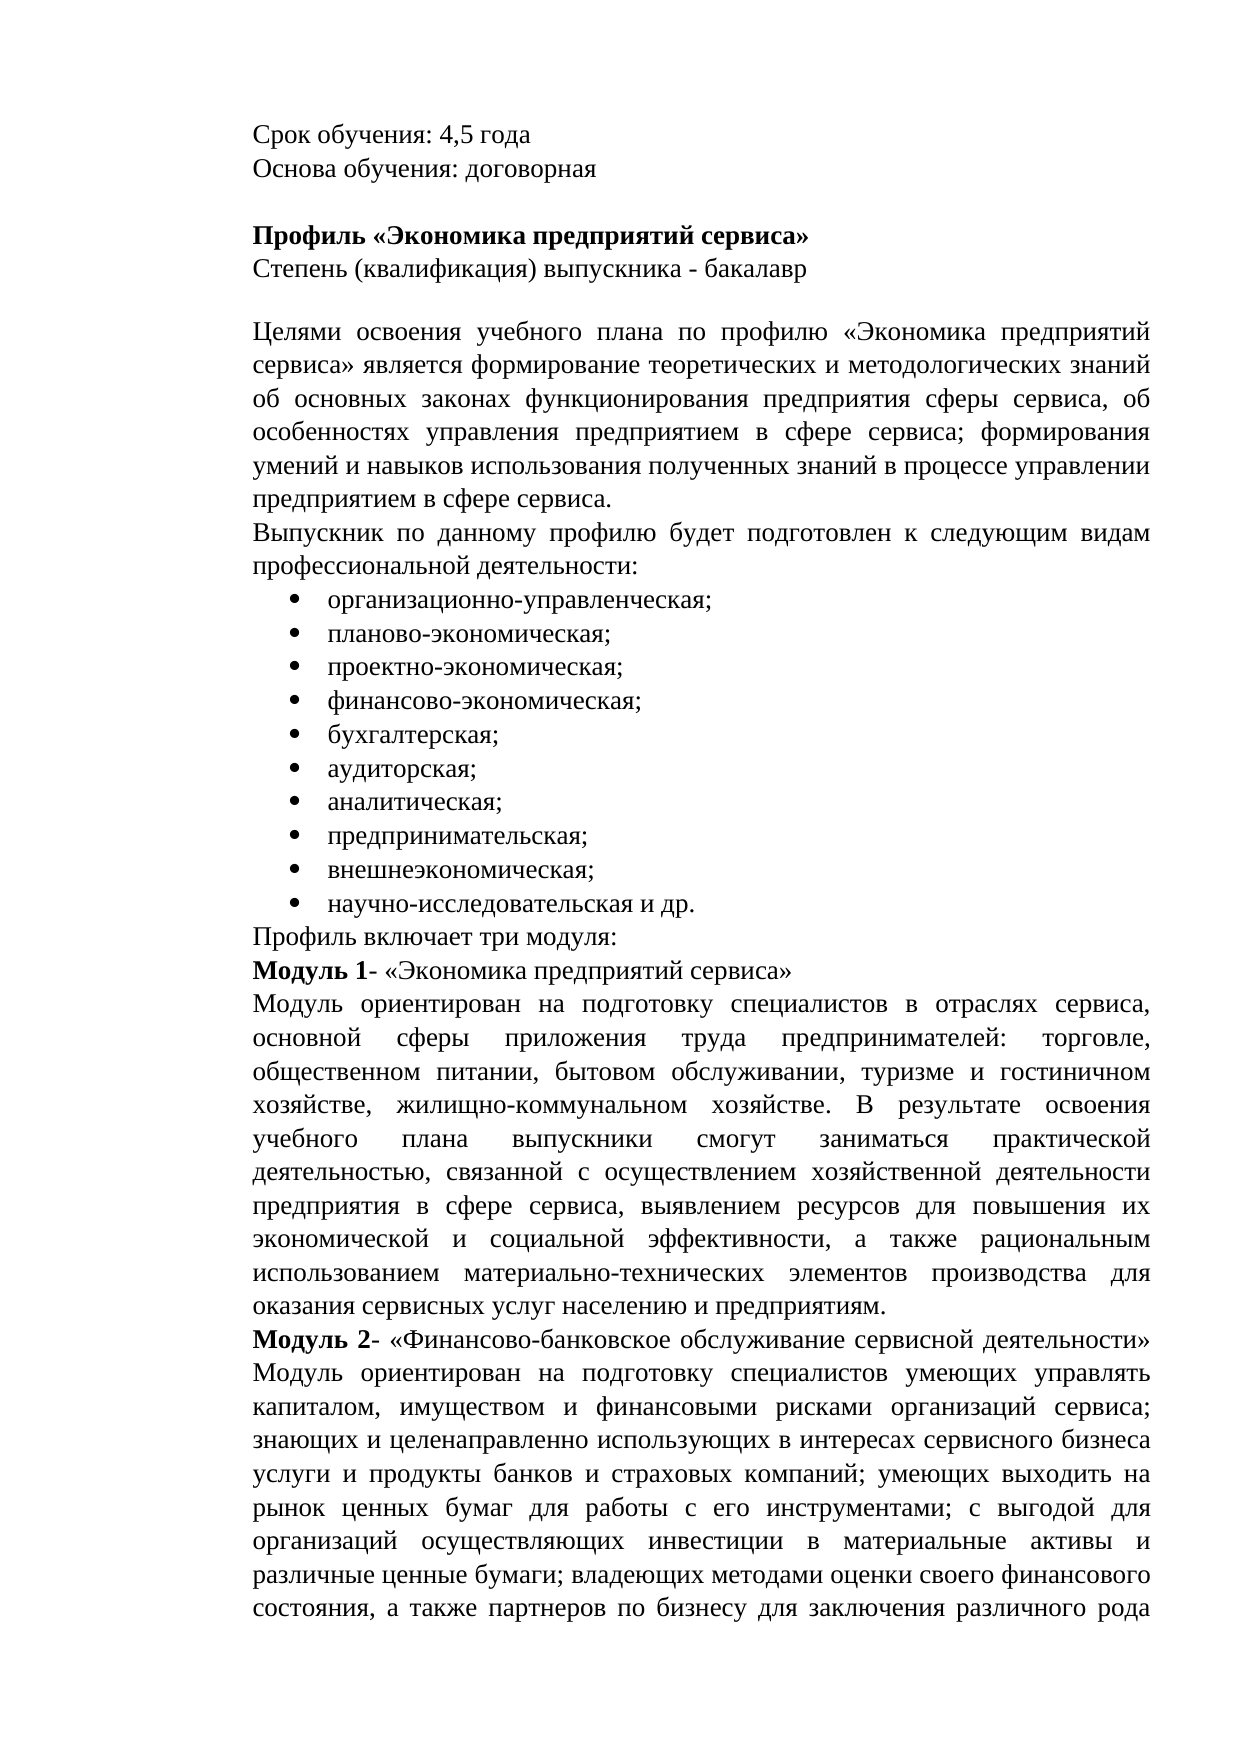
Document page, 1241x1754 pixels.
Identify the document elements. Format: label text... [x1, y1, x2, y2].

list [252, 1323, 1152, 1622]
list Целями освоения учебного плана по профилю «Экономика предприятий сервиса» является формирование теоретических и методологических знаний об основных законах функционирования предприятия сферы сервиса, об особенностях управления предприятием в сфере сервиса; формирования умений и навыков использования полученных знаний в процессе управлении предприятием в сфере сервиса. [252, 314, 1152, 513]
list организационно-управленческая; [290, 583, 1152, 614]
list Степень (квалификация) выпускника - бакалавр [252, 252, 1152, 283]
list аудиторская; [290, 752, 1152, 783]
list внешнеэкономическая; [290, 853, 1152, 884]
list аналитическая; [290, 785, 1152, 817]
list Модуль 1- «Экономика предприятий сервиса» [252, 954, 1152, 985]
list научно-исследовательская и др. [290, 887, 1152, 918]
list Основа обучения: договорная [252, 152, 1152, 183]
list Профиль «Экономика предприятий сервиса» [252, 219, 1152, 250]
list проектно-экономическая; [290, 650, 1152, 682]
list бухгалтерская; [290, 718, 1152, 749]
list Выпускник по данному профилю будет подготовлен к следующим видам профессиональной деятельности: [252, 516, 1152, 581]
list предпринимательская; [290, 819, 1152, 850]
list финансово-экономическая; [290, 684, 1152, 715]
list Профиль включает три модуля: [252, 920, 1152, 952]
list Срок обучения: 4,5 года [252, 118, 1152, 149]
list Модуль ориентирован на подготовку специалистов в отраслях сервиса, основной сферы приложения труда предпринимателей: торговле, общественном питании, бытовом обслуживании, туризме и гостиничном хозяйстве, жилищно-коммунальном хозяйстве. В результате освоения учебного плана выпускники смогут заниматься практической деятельностью, связанной с осуществлением хозяйственной деятельности предприятия в сфере сервиса, выявлением ресурсов для повышения их экономической и социальной эффективности, а также рациональным использованием материально-технических элементов производства для оказания сервисных услуг населению и предприятиям. [252, 987, 1152, 1321]
list планово-экономическая; [290, 617, 1152, 648]
